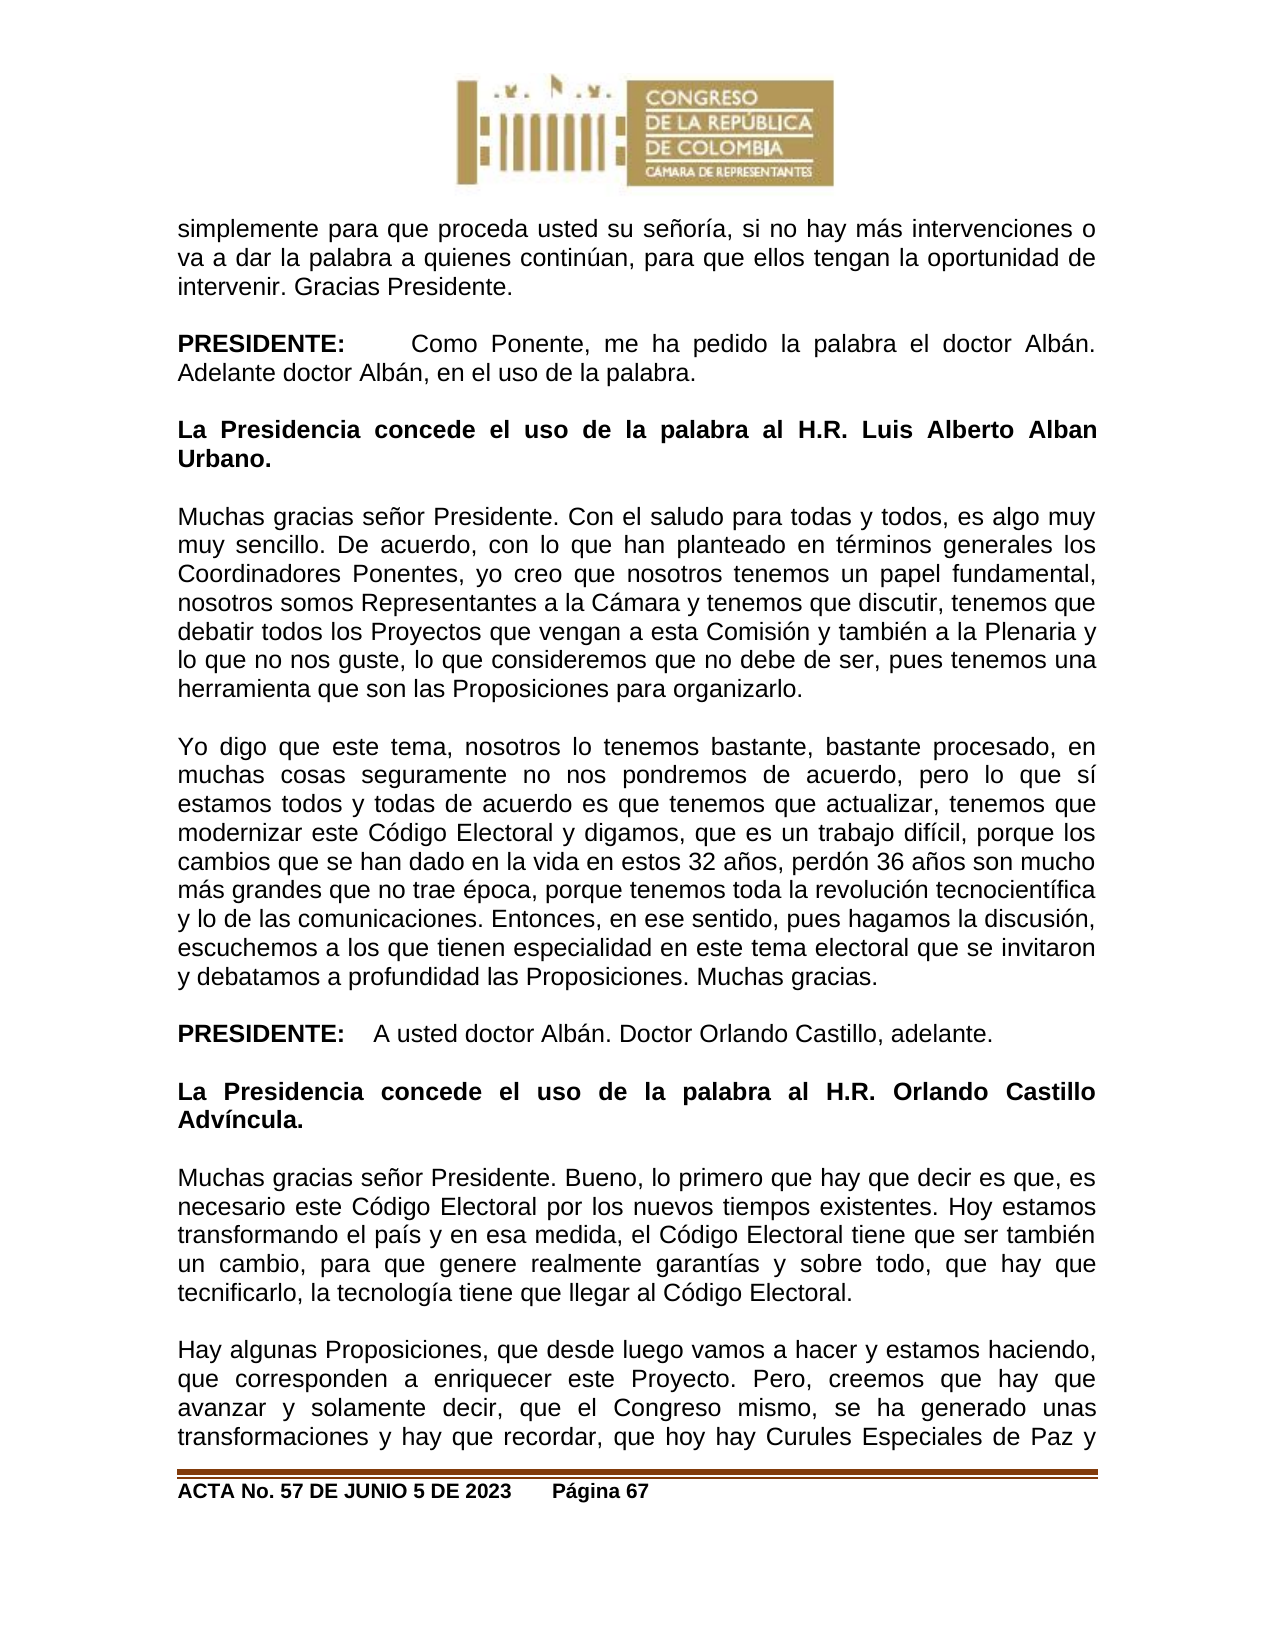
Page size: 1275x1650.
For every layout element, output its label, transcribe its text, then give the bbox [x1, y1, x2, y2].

text Muchas gracias señor Presidente. Bueno, lo primero que hay que decir es que, es necesario este Código Electoral por los nuevos tiempos existentes. Hoy estamos transformando el país y en esa medida, el Código Electoral tiene que ser también un cambio, para que genere realmente garantías y sobre todo, que hay que tecnificarlo, la tecnología tiene que llegar al Código Electoral. [177, 1163, 1098, 1307]
subtitle La Presidencia concede el uso de la palabra al H.R. Luis Alberto Alban Urbano. [177, 415, 1098, 473]
picture [430, 73, 845, 197]
text Muchas gracias señor Presidente. Con el saludo para todas y todos, es algo muy muy sencillo. De acuerdo, con lo que han planteado en términos generales los Coordinadores Ponentes, yo creo que nosotros tenemos un papel fundamental, nosotros somos Representantes a la Cámara y tenemos que discutir, tenemos que debatir todos los Proyectos que vengan a esta Comisión y también a la Plenaria y lo que no nos guste, lo que consideremos que no debe de ser, pues tenemos una herramienta que son las Proposiciones para organizarlo. [177, 502, 1098, 703]
text Yo digo que este tema, nosotros lo tenemos bastante, bastante procesado, en muchas cosas seguramente no nos pondremos de acuerdo, pero lo que sí estamos todos y todas de acuerdo es que tenemos que actualizar, tenemos que modernizar este Código Electoral y digamos, que es un trabajo difícil, porque los cambios que se han dado en la vida en estos 32 años, perdón 36 años son mucho más grandes que no trae época, porque tenemos toda la revolución tecnocientífica y lo de las comunicaciones. Entonces, en ese sentido, pues hagamos la discusión, escuchemos a los que tienen especialidad en este tema electoral que se invitaron y debatamos a profundidad las Proposiciones. Muchas gracias. [177, 732, 1098, 990]
text PRESIDENTE: Como Ponente, me ha pedido la palabra el doctor Albán. Adelante doctor Albán, en el uso de la palabra. [177, 329, 1098, 387]
subtitle PRESIDENTE: A usted doctor Albán. Doctor Orlando Castillo, adelante. [177, 1019, 1098, 1048]
text La Presidencia concede el uso de la palabra al H.R. Orlando Castillo Advíncula. [177, 1077, 1098, 1134]
